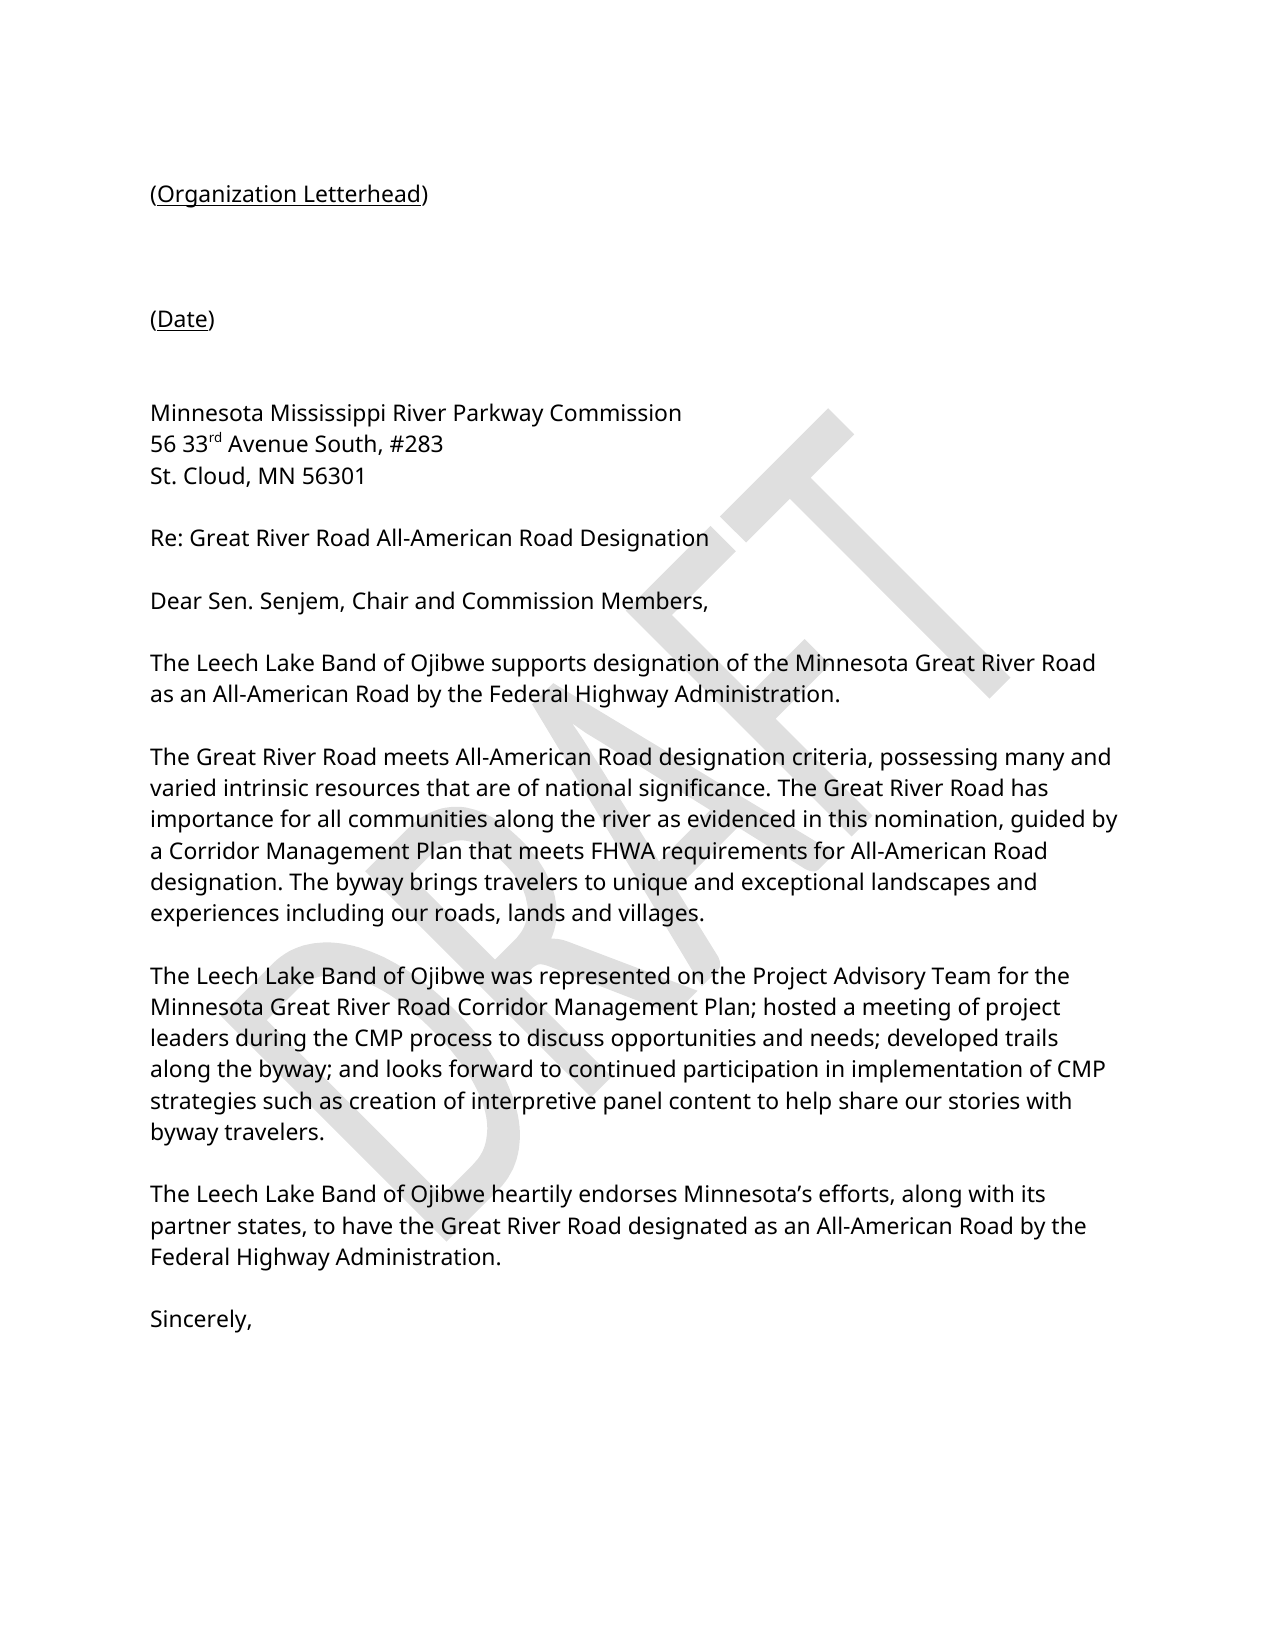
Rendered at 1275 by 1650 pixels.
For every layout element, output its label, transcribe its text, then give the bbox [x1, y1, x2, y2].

text (Date) [150, 303, 1125, 335]
text Sincerely, [150, 1303, 1125, 1335]
text Re: Great River Road All-American Road Designation [150, 522, 1125, 553]
text 56 33rd Avenue South, #283 [150, 428, 1125, 460]
text (Organization Letterhead) [150, 178, 1125, 210]
text St. Cloud, MN 56301 [150, 460, 1125, 491]
text The Leech Lake Band of Ojibwe supports designation of the Minnesota Great River Road as an All-American Road by the Federal Highway Administration. [150, 647, 1125, 710]
text The Great River Road meets All-American Road designation criteria, possessing many and varied intrinsic resources that are of national significance. The Great River Road has importance for all communities along the river as evidenced in this nomination, guided by a Corridor Management Plan that meets FHWA requirements for All-American Road designation. The byway brings travelers to unique and exceptional landscapes and experiences including our roads, lands and villages. [150, 741, 1125, 928]
text Dear Sen. Senjem, Chair and Commission Members, [150, 585, 1125, 616]
text The Leech Lake Band of Ojibwe heartily endorses Minnesota’s efforts, along with its partner states, to have the Great River Road designated as an All-American Road by the Federal Highway Administration. [150, 1178, 1125, 1272]
text Minnesota Mississippi River Parkway Commission [150, 397, 1125, 428]
text The Leech Lake Band of Ojibwe was represented on the Project Advisory Team for the Minnesota Great River Road Corridor Management Plan; hosted a meeting of project leaders during the CMP process to discuss opportunities and needs; developed trails along the byway; and looks forward to continued participation in implementation of CMP strategies such as creation of interpretive panel content to help share our stories with byway travelers. [150, 960, 1125, 1147]
